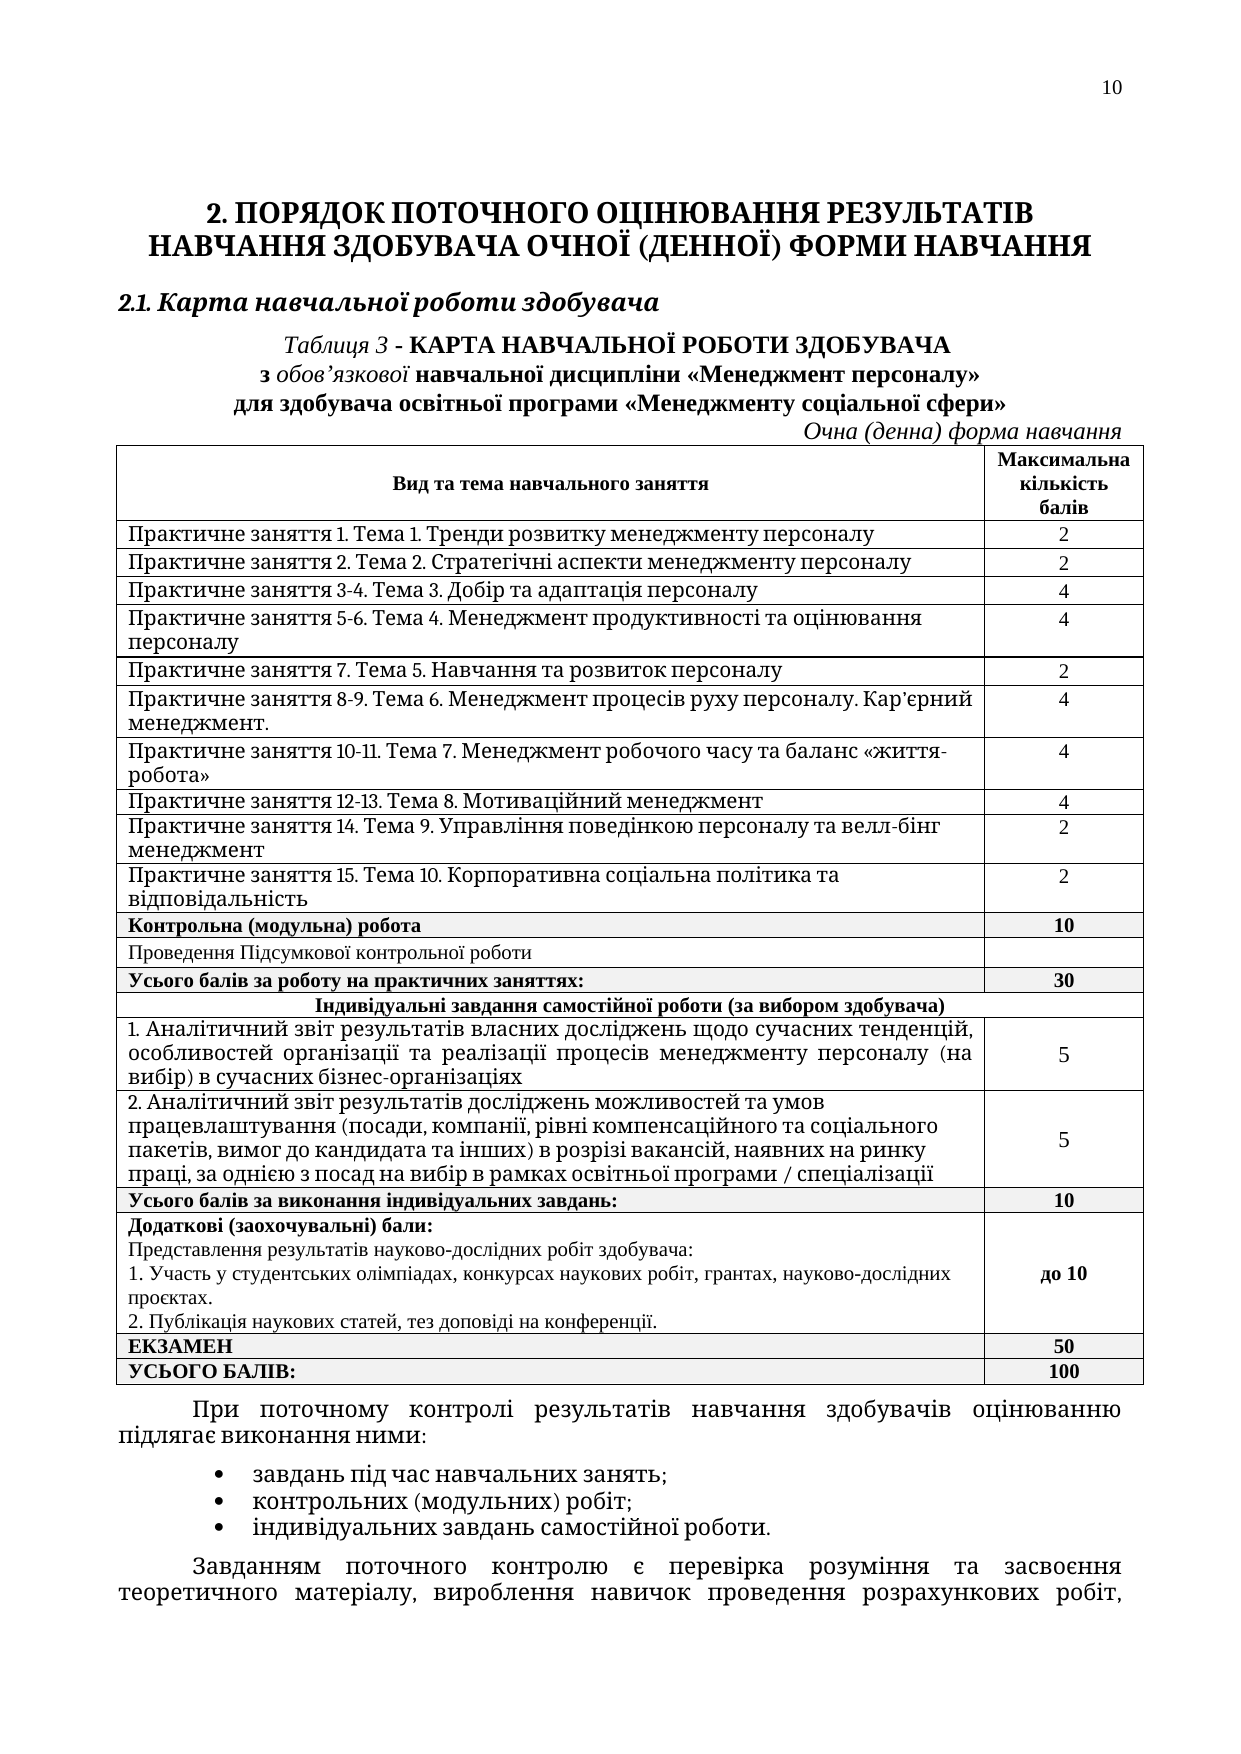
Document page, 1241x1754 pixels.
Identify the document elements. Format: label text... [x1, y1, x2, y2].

table_cell до 10 [985, 1213, 1143, 1333]
table_cell 100 [985, 1359, 1143, 1383]
table_cell Практичне заняття 3-4. Тема 3. Добір та адаптація персоналу [117, 577, 984, 604]
table_cell 50 [985, 1334, 1143, 1358]
table_cell Контрольна (модульна) робота [117, 913, 984, 937]
table_cell Практичне заняття 5-6. Тема 4. Менеджмент продуктивності та оцінювання персоналу [117, 605, 984, 656]
table_cell 4 [985, 605, 1143, 656]
table_cell 1. Аналітичний звіт результатів власних досліджень щодо сучасних тенденцій, особливостей організації та реалізації процесів менеджменту персоналу (на вибір) в сучасних бізнес-організаціях [117, 1018, 984, 1090]
table_cell Практичне заняття 15. Тема 10. Корпоративна соціальна політика та відповідальність [117, 864, 984, 912]
table_cell Практичне заняття 2. Тема 2. Стратегічні аспекти менеджменту персоналу [117, 549, 984, 576]
list індивідуальних завдань самостійної роботи. [215, 1515, 1132, 1541]
table_cell Індивідуальні завдання самостійної роботи (за вибором здобувача) [117, 993, 1143, 1017]
table_cell Усього балів за виконання індивідуальних завдань: [117, 1188, 984, 1212]
table_cell Додаткові (заохочувальні) бали: Представлення результатів науково-дослідних робіт здобувача: 1. Участь у студентських олімпіадах, конкурсах наукових робіт, грантах, науково-дослідних проєктах. 2. Публікація наукових статей, тез доповіді на конференції. [117, 1213, 984, 1333]
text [118, 1554, 1122, 1606]
subtitle 2.1. Карта навчальної роботи здобувача [118, 289, 1122, 318]
table_cell 5 [985, 1018, 1143, 1090]
text Очна (денна) форма навчання [118, 416, 1122, 445]
list контрольних (модульних) робіт; [215, 1488, 1132, 1515]
table_cell УСЬОГО БАЛІВ: [117, 1359, 984, 1383]
table_cell Проведення Підсумкової контрольної роботи [117, 938, 984, 967]
table_cell Практичне заняття 10-11. Тема 7. Менеджмент робочого часу та баланс «життя-робота» [117, 738, 984, 789]
table_header Максимальна кількість балів [985, 446, 1143, 520]
list завдань під час навчальних занять; [215, 1462, 1132, 1488]
table_cell ЕКЗАМЕН [117, 1334, 984, 1358]
table_cell 4 [985, 686, 1143, 737]
table_cell Практичне заняття 8-9. Тема 6. Менеджмент процесів руху персоналу. Кар’єрний менеджмент. [117, 686, 984, 737]
table_cell Практичне заняття 14. Тема 9. Управління поведінкою персоналу та велл-бінг менеджмент [117, 815, 984, 863]
table_cell Практичне заняття 1. Тема 1. Тренди розвитку менеджменту персоналу [117, 521, 984, 548]
table_cell 2 [985, 549, 1143, 576]
table_cell [985, 938, 1143, 967]
text При поточному контролі результатів навчання здобувачів оцінюванню підлягає виконання ними: [118, 1397, 1122, 1450]
table_cell 5 [985, 1091, 1143, 1187]
table_cell 2. Аналітичний звіт результатів досліджень можливостей та умов працевлаштування (посади, компанії, рівні компенсаційного та соціального пакетів, вимог до кандидата та інших) в розрізі вакансій, наявних на ринку праці, за однією з посад на вибір в рамках освітньої програми / спеціалізації [117, 1091, 984, 1187]
subtitle 2. ПОРЯДОК ПОТОЧНОГО ОЦІНЮВАННЯ РЕЗУЛЬТАТІВ НАВЧАННЯ ЗДОБУВАЧА ОЧНОЇ (ДЕННОЇ) ФОРМИ НАВЧАННЯ [118, 197, 1122, 264]
table_cell 10 [985, 913, 1143, 937]
table_cell 2 [985, 815, 1143, 863]
table_cell 2 [985, 864, 1143, 912]
table_cell 2 [985, 658, 1143, 685]
table_cell Усього балів за роботу на практичних заняттях: [117, 968, 984, 992]
table_header Вид та тема навчального заняття [117, 446, 984, 520]
table_cell 30 [985, 968, 1143, 992]
table_cell 4 [985, 790, 1143, 814]
table_cell 10 [985, 1188, 1143, 1212]
table_cell Практичне заняття 7. Тема 5. Навчання та розвиток персоналу [117, 658, 984, 685]
table_cell 4 [985, 577, 1143, 604]
table_cell 4 [985, 738, 1143, 789]
table_cell Практичне заняття 12-13. Тема 8. Мотиваційний менеджмент [117, 790, 984, 814]
text Таблиця 3 - КАРТА НАВЧАЛЬНОЇ РОБОТИ ЗДОБУВАЧА з обов’язкової навчальної дисципліни «Менеджмент персоналу» для здобувача освітньої програми «Менеджменту соціальної сфери» [118, 330, 1122, 416]
table_cell 2 [985, 521, 1143, 548]
